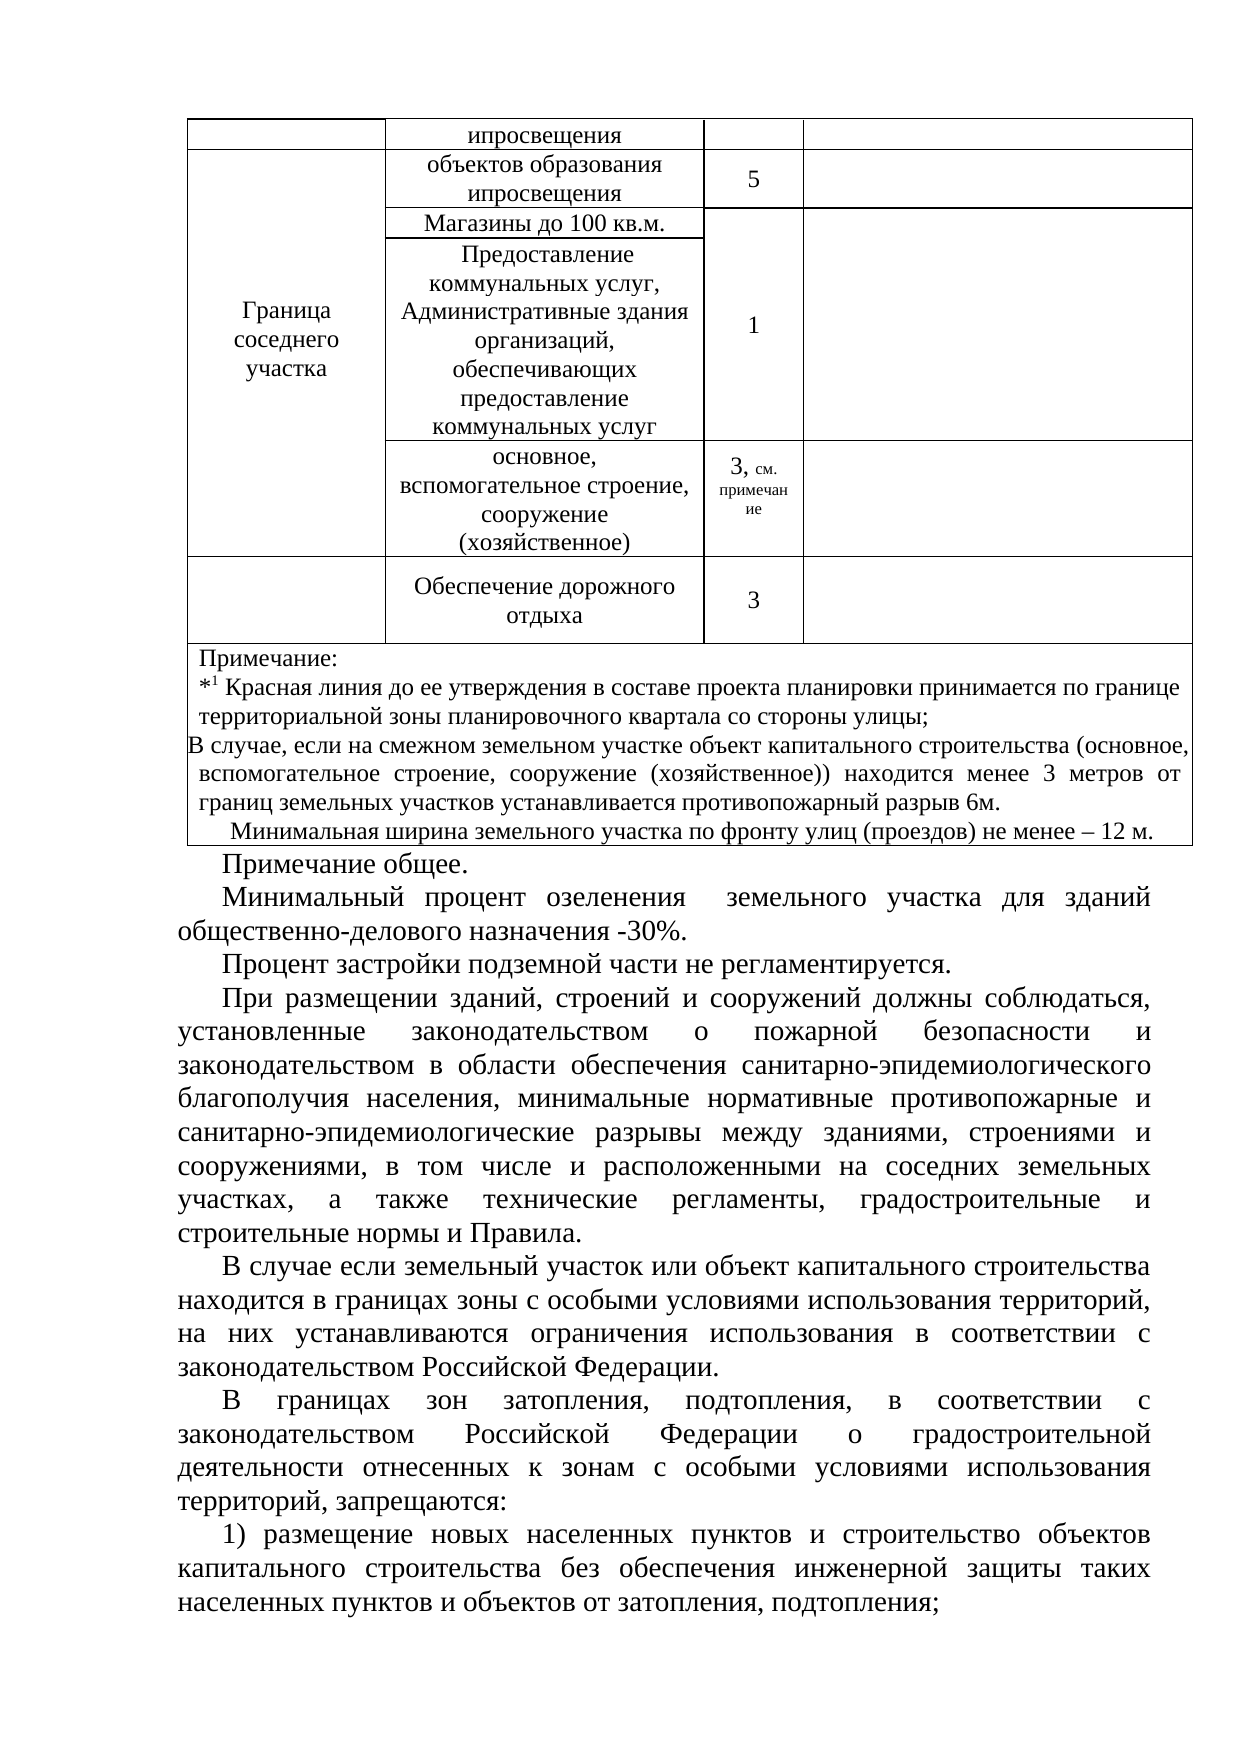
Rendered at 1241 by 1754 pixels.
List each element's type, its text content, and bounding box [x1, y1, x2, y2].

table_cell 5 [705, 150, 803, 207]
table_cell [804, 119, 1192, 148]
text В границах зон затопления, подтопления, в соответствии с законодательством Российской Федерации о градостроительной деятельности отнесенных к зонам с особыми условиями использования территорий, запрещаются: [177, 1382, 1152, 1517]
table_cell Магазины до 100 кв.м. [386, 208, 703, 237]
text В случае если земельный участок или объект капитального строительства находится в границах зоны с особыми условиями использования территорий, на них устанавливаются ограничения использования в соответствии с законодательством Российской Федерации. [177, 1248, 1152, 1382]
table_cell [804, 557, 1192, 642]
table_cell Примечание: *1 Красная линия до ее утверждения в составе проекта планировки принимается по границе территориальной зоны планировочного квартала со стороны улицы; В случае, если на смежном земельном участке объект капитального строительства (основное, вспомогательное строение, сооружение (хозяйственное)) находится менее 3 метров от границ земельных участков устанавливается противопожарный разрыв 6м. Минимальная ширина земельного участка по фронту улиц (проездов) не менее – 12 м. [188, 644, 1192, 845]
text Минимальный процент озеленения земельного участка для зданий общественно-делового назначения -30%. [177, 879, 1152, 946]
table_cell Граница соседнего участка [188, 150, 385, 556]
table_cell [804, 209, 1192, 440]
table_cell [804, 150, 1192, 207]
table_cell [188, 557, 385, 642]
text Процент застройки подземной части не регламентируется. [177, 946, 1152, 980]
table_cell Предоставление коммунальных услуг, Административные здания организаций, обеспечивающих предоставление коммунальных услуг [386, 239, 474, 440]
table_cell 3 [705, 557, 803, 642]
table_cell 1 [705, 209, 803, 440]
table_cell 3, см. примечание [705, 441, 803, 556]
table_cell [804, 441, 1192, 556]
text 1) размещение новых населенных пунктов и строительство объектов капитального строительства без обеспечения инженерной защиты таких населенных пунктов и объектов от затопления, подтопления; [177, 1517, 1152, 1617]
table_cell объектов образования ипросвещения [386, 150, 703, 207]
table_cell Обеспечение дорожного отдыха [386, 557, 703, 642]
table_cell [386, 119, 704, 148]
table_cell основное, вспомогательное строение, сооружение (хозяйственное) [386, 441, 703, 556]
text При размещении зданий, строений и сооружений должны соблюдаться, установленные законодательством о пожарной безопасности и законодательством в области обеспечения санитарно-эпидемиологического благополучия населения, минимальные нормативные противопожарные и санитарно-эпидемиологические разрывы между зданиями, строениями и сооружениями, в том числе и расположенными на соседних земельных участках, а также технические регламенты, градостроительные и строительные нормы и Правила. [177, 980, 1152, 1248]
text Примечание общее. [177, 846, 1152, 879]
table_cell Предоставление коммунальных услуг, Административные здания организаций, обеспечивающих предоставление коммунальных услуг [615, 239, 703, 440]
table_cell 10 [705, 119, 803, 148]
